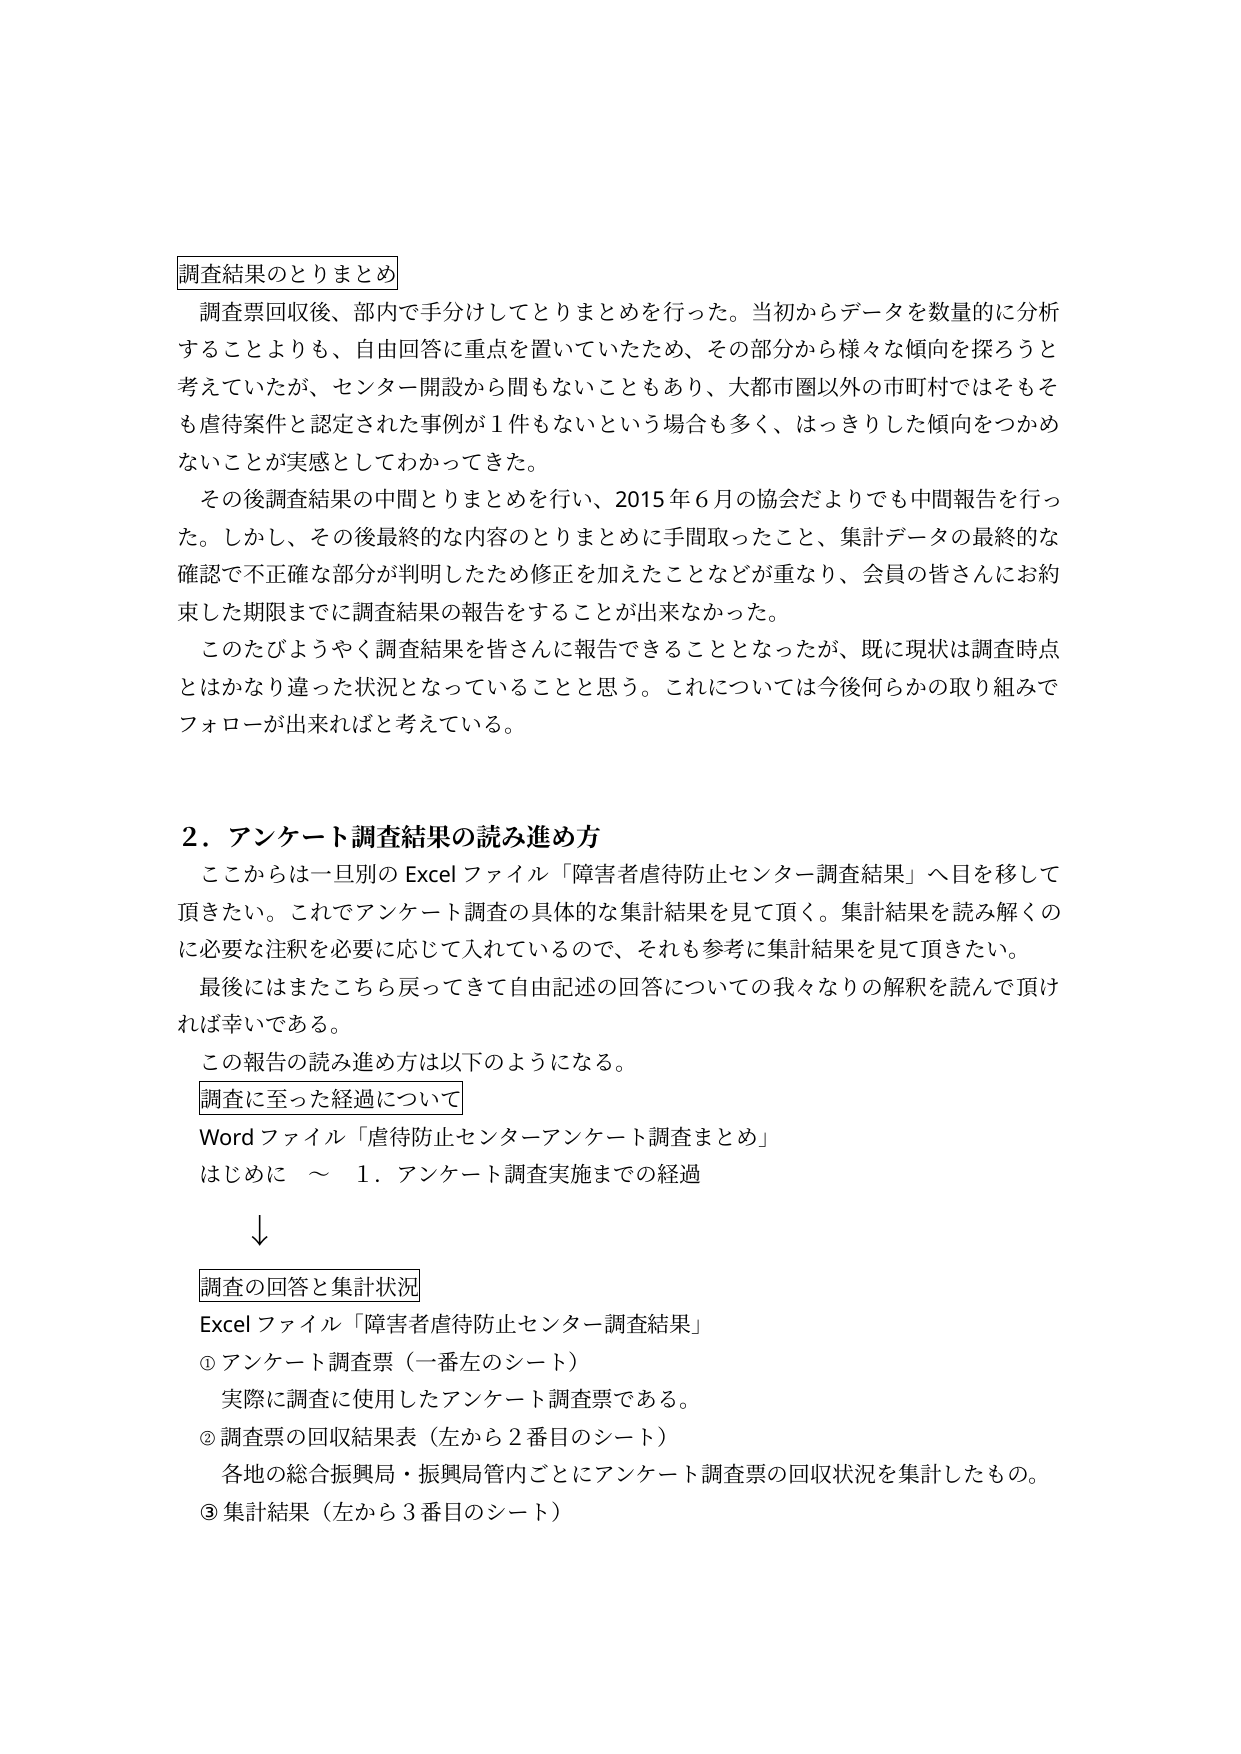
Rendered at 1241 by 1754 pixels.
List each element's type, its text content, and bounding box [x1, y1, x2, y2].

text このたびようやく調査結果を皆さんに報告できることとなったが、既に現状は調査時点とはかなり違った状況となっていることと思う。これについては今後何らかの取り組みでフォローが出来ればと考えている。 [177, 629, 1063, 742]
text ↓ [177, 1192, 1063, 1267]
text Wordファイル「虐待防止センターアンケート調査まとめ」 [177, 1117, 1063, 1154]
text Excelファイル「障害者虐待防止センター調査結果」 [177, 1304, 1063, 1342]
text この報告の読み進め方は以下のようになる。 [177, 1042, 1063, 1079]
text ②調査票の回収結果表（左から２番目のシート） [177, 1417, 1063, 1454]
text ③集計結果（左から３番目のシート） [177, 1492, 1063, 1529]
text ①アンケート調査票（一番左のシート） [177, 1342, 1063, 1379]
text 調査の回答と集計状況 [177, 1267, 1063, 1304]
text 調査結果のとりまとめ [177, 254, 1063, 292]
text 最後にはまたこちら戻ってきて自由記述の回答についての我々なりの解釈を読んで頂ければ幸いである。 [177, 967, 1063, 1042]
text はじめに ～ １．アンケート調査実施までの経過 [177, 1154, 1063, 1192]
text 調査に至った経過について [177, 1079, 1063, 1117]
text 実際に調査に使用したアンケート調査票である。 [177, 1379, 1063, 1417]
text その後調査結果の中間とりまとめを行い、2015年６月の協会だよりでも中間報告を行った。しかし、その後最終的な内容のとりまとめに手間取ったこと、集計データの最終的な確認で不正確な部分が判明したため修正を加えたことなどが重なり、会員の皆さんにお約束した期限までに調査結果の報告をすることが出来なかった。 [177, 479, 1063, 629]
text ２．アンケート調査結果の読み進め方 [177, 817, 1063, 854]
text 調査票回収後、部内で手分けしてとりまとめを行った。当初からデータを数量的に分析することよりも、自由回答に重点を置いていたため、その部分から様々な傾向を探ろうと考えていたが、センター開設から間もないこともあり、大都市圏以外の市町村ではそもそも虐待案件と認定された事例が１件もないという場合も多く、はっきりした傾向をつかめないことが実感としてわかってきた。 [177, 292, 1063, 479]
text 各地の総合振興局・振興局管内ごとにアンケート調査票の回収状況を集計したもの。 [177, 1454, 1063, 1492]
text ここからは一旦別のExcelファイル「障害者虐待防止センター調査結果」へ目を移して頂きたい。これでアンケート調査の具体的な集計結果を見て頂く。集計結果を読み解くのに必要な注釈を必要に応じて入れているので、それも参考に集計結果を見て頂きたい。 [177, 854, 1063, 967]
